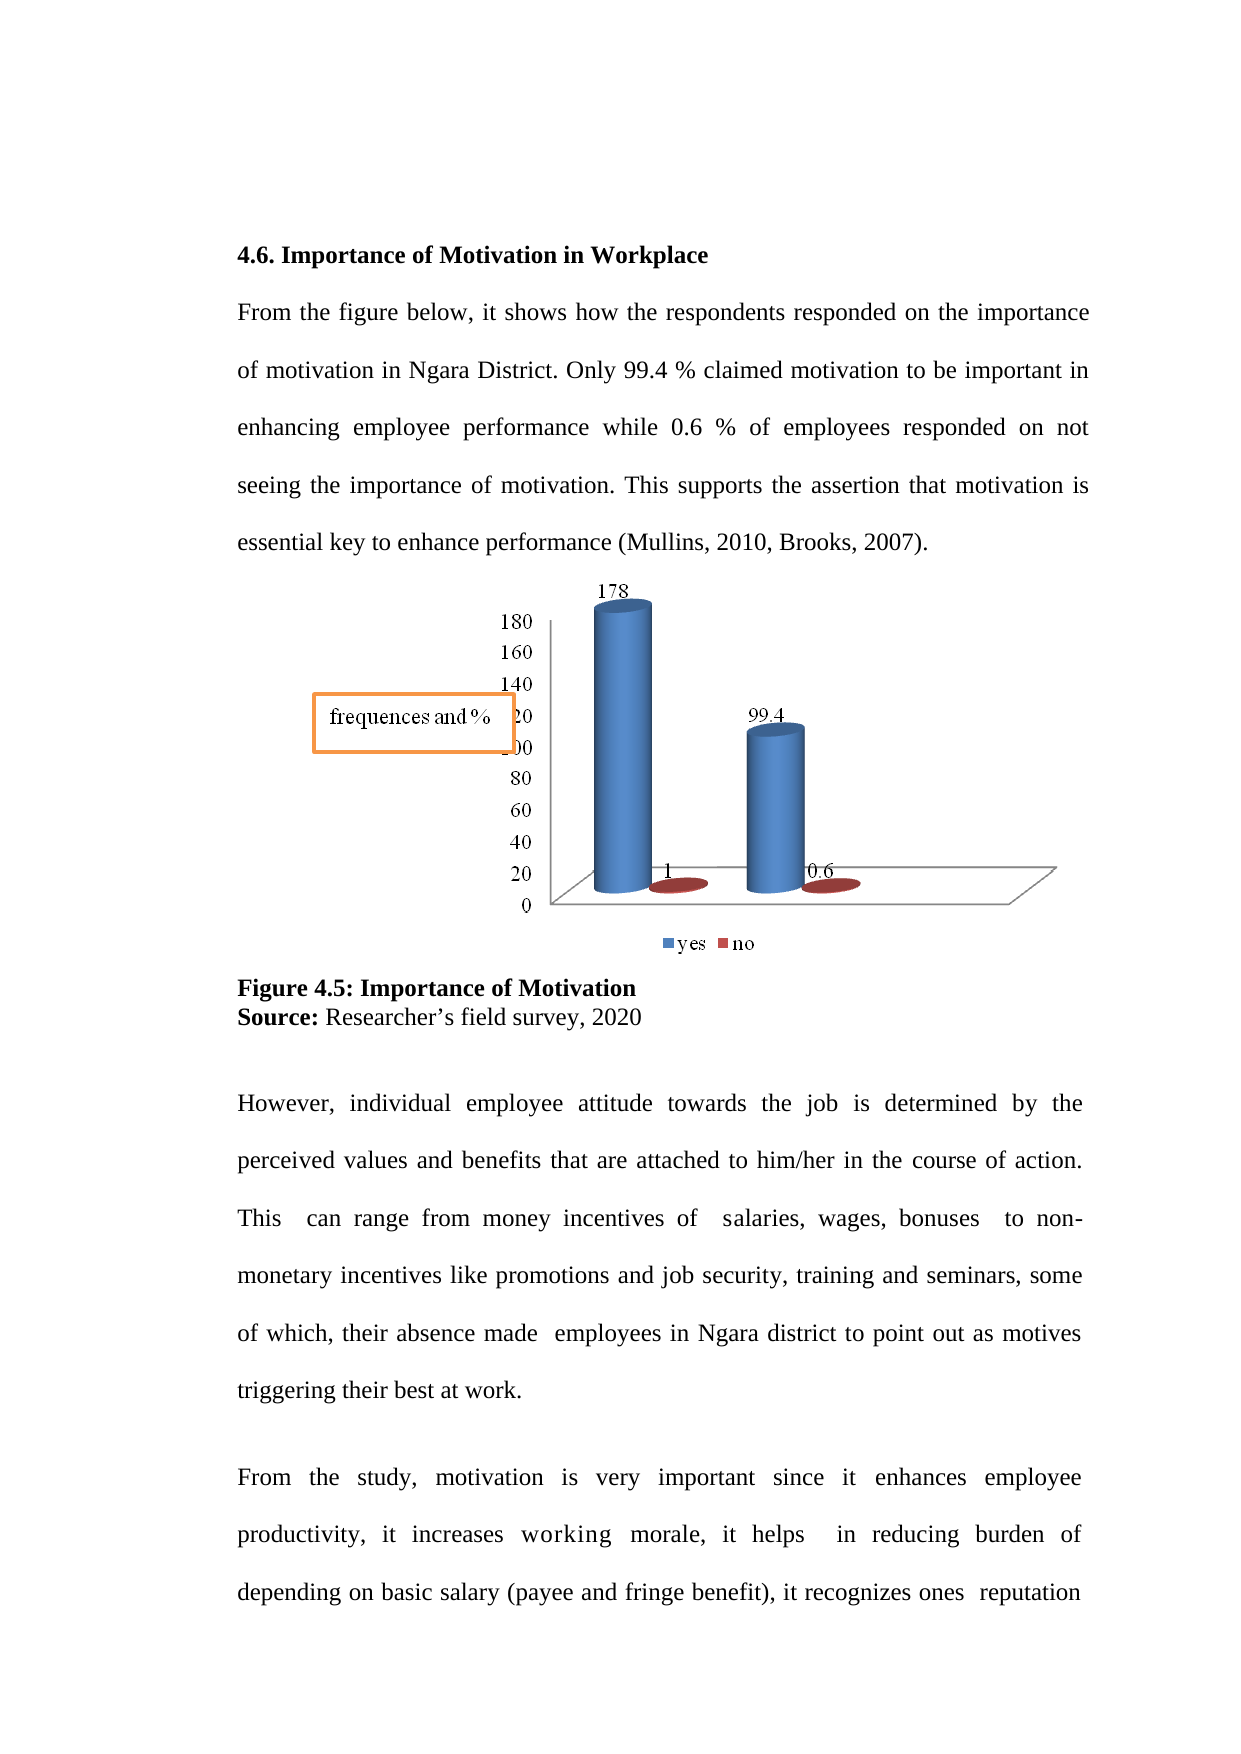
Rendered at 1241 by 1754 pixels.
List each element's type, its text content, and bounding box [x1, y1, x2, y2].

text 4.6. Importance of Motivation in Workplace [237, 240, 1090, 269]
text Source: Researcher’s field survey, 2020 [237, 1002, 1090, 1031]
text However, individual employee attitude towards the job is determined by the perceived values and benefits that are attached to him/her in the course of action. This can range from money incentives of salaries, wages, bonuses to non-monetary incentives like promotions and job security, training and seminars, some of which, their absence made employees in Ngara district to point out as motives triggering their best at work. [237, 1088, 1083, 1404]
text Figure 4.5: Importance of Motivation [237, 973, 1090, 1002]
text From the figure below, it shows how the respondents responded on the importance of motivation in Ngara District. Only 99.4 % claimed motivation to be important in enhancing employee performance while 0.6 % of employees responded on not seeing the importance of motivation. This supports the assertion that motivation is essential key to enhance performance (Mullins, 2010, Brooks, 2007). [237, 297, 1090, 556]
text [237, 1462, 1081, 1606]
picture [311, 584, 1058, 954]
